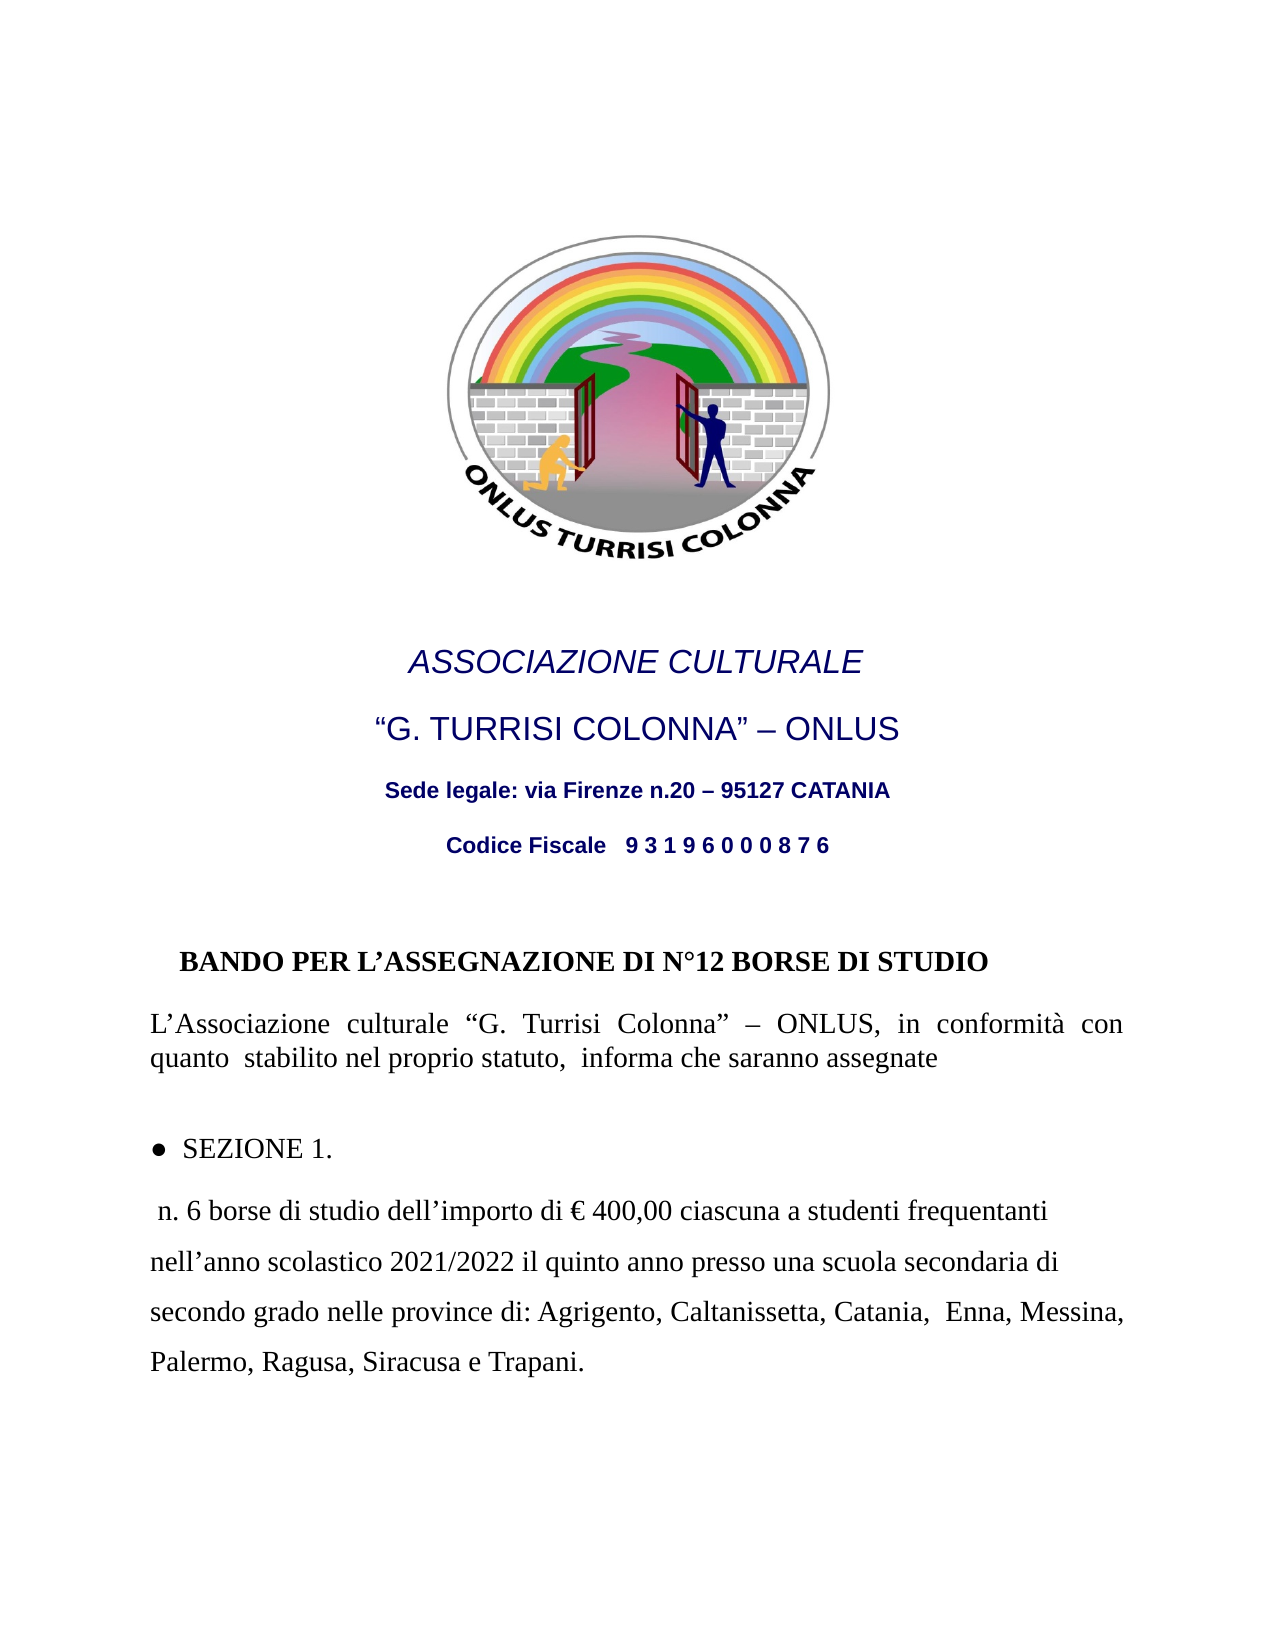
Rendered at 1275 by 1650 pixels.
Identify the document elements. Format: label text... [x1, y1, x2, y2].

text ● SEZIONE 1. [150, 1131, 1125, 1165]
text L’Associazione culturale “G. Turrisi Colonna” – ONLUS, in conformità con quanto stabilito nel proprio statuto, informa che saranno assegnate [150, 1007, 1125, 1074]
text nell’anno scolastico 2021/2022 il quinto anno presso una scuola secondaria di [150, 1244, 1125, 1277]
text secondo grado nelle province di: Agrigento, Caltanissetta, Catania, Enna, Messina, Palermo, Ragusa, Siracusa e Trapani. [150, 1294, 1125, 1378]
text Codice Fiscale 9 3 1 9 6 0 0 0 8 7 6 [150, 832, 1125, 858]
picture [289, 150, 986, 643]
text Sede legale: via Firenze n.20 – 95127 CATANIA [150, 777, 1125, 803]
text n. 6 borse di studio dell’importo di € 400,00 ciascuna a studenti frequentanti [150, 1193, 1125, 1227]
text “G. TURRISI COLONNA” – ONLUS [150, 709, 1125, 748]
text BANDO PER L’ASSEGNAZIONE DI N°12 BORSE DI STUDIO [150, 944, 1125, 978]
text ASSOCIAZIONE CULTURALE [150, 642, 1125, 681]
